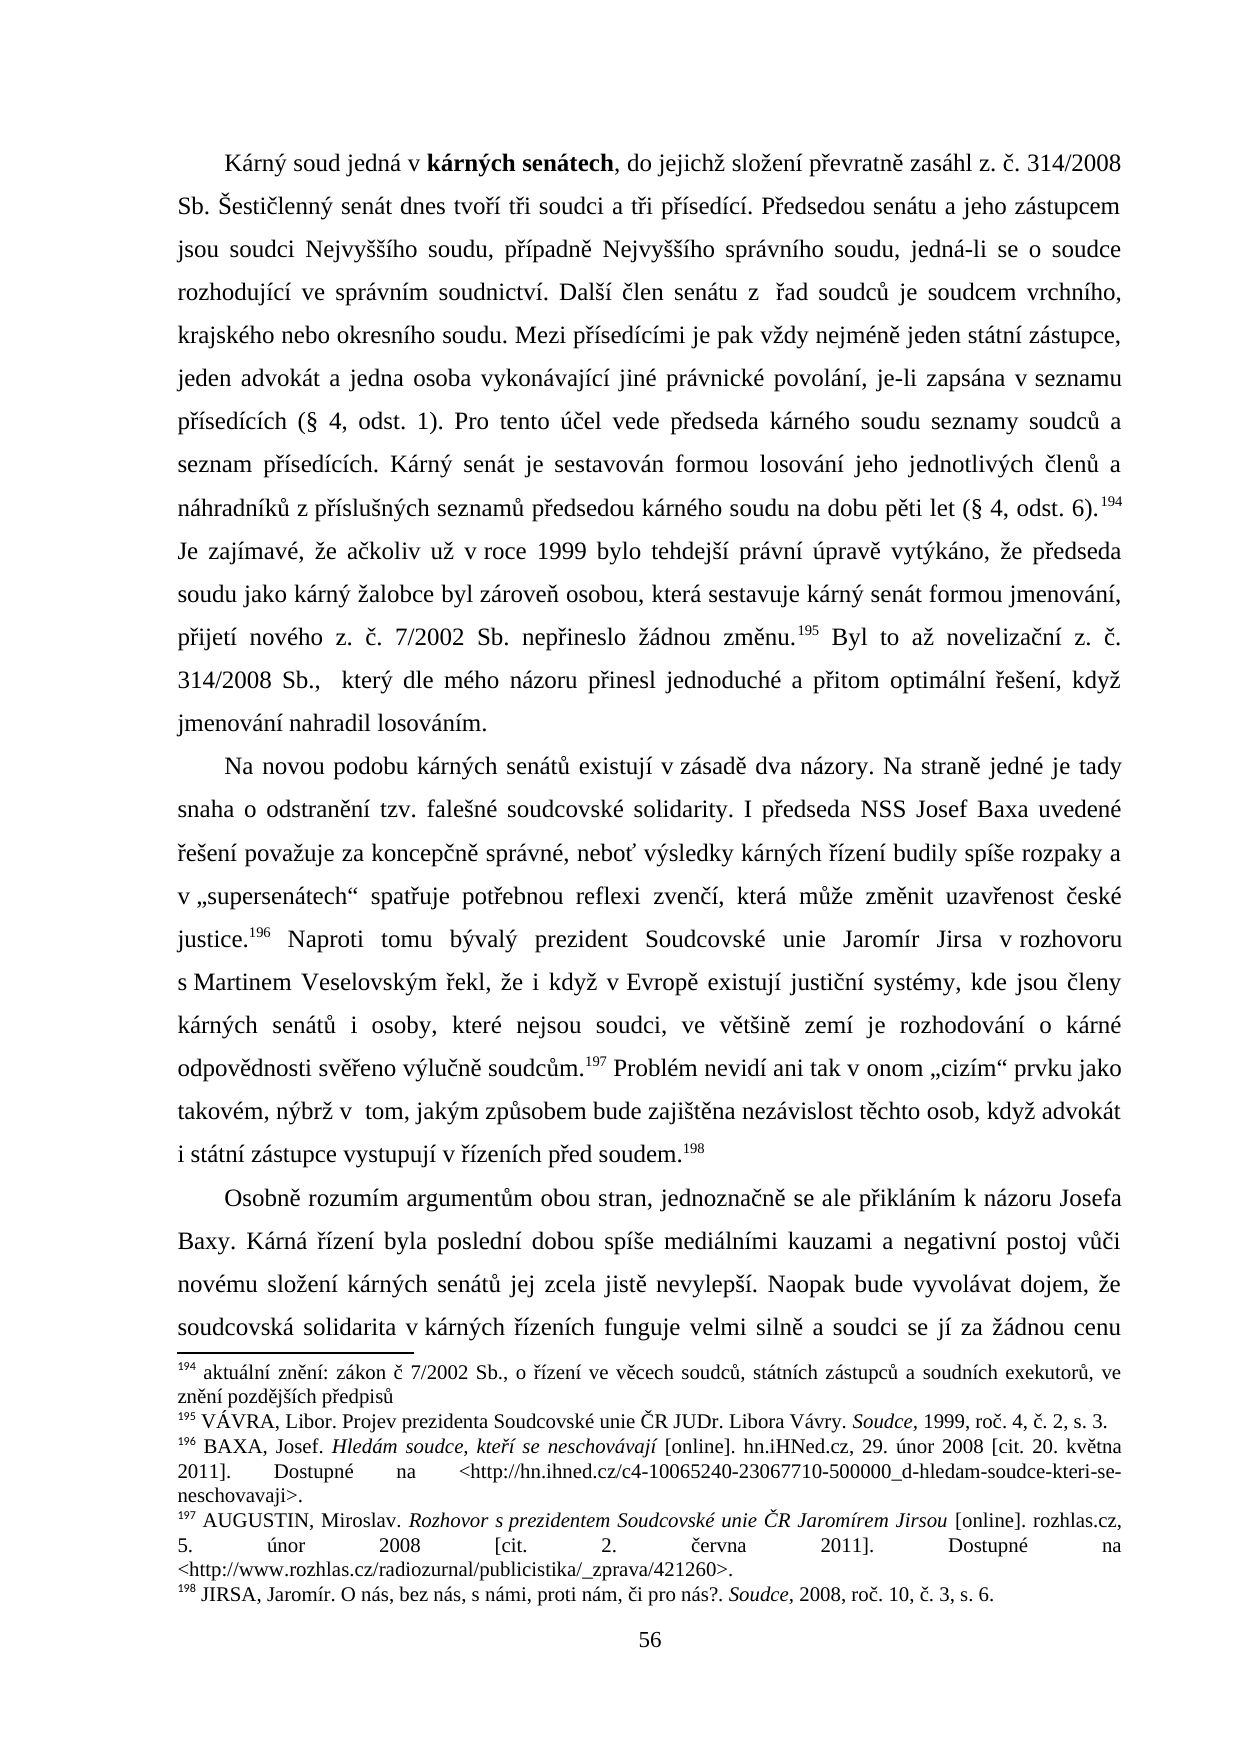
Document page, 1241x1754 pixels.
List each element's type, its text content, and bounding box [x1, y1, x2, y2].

text Na novou podobu kárných senátů existují v zásadě dva názory. Na straně jedné je tady snaha o odstranění tzv. falešné soudcovské solidarity. I předseda NSS Josef Baxa uvedené řešení považuje za koncepčně správné, neboť výsledky kárných řízení budily spíše rozpaky a v „supersenátech“ spatřuje potřebnou reflexi zvenčí, která může změnit uzavřenost české justice. Naproti tomu bývalý prezident Soudcovské unie Jaromír Jirsa v rozhovoru s Martinem Veselovským řekl, že i když v Evropě existují justiční systémy, kde jsou členy kárných senátů i osoby, které nejsou soudci, ve většině zemí je rozhodování o kárné odpovědnosti svěřeno výlučně soudcům. Problém nevidí ani tak v onom „cizím“ prvku jako takovém, nýbrž v tom, jakým způsobem bude zajištěna nezávislost těchto osob, když advokát i státní zástupce vystupují v řízeních před soudem. [177, 751, 1122, 1168]
text Kárný soud jedná v kárných senátech, do jejichž složení převratně zasáhl z. č. 314/2008 Sb. Šestičlenný senát dnes tvoří tři soudci a tři přísedící. Předsedou senátu a jeho zástupcem jsou soudci Nejvyššího soudu, případně Nejvyššího správního soudu, jedná-li se o soudce rozhodující ve správním soudnictví. Další člen senátu z řad soudců je soudcem vrchního, krajského nebo okresního soudu. Mezi přísedícími je pak vždy nejméně jeden státní zástupce, jeden advokát a jedna osoba vykonávající jiné právnické povolání, je-li zapsána v seznamu přísedících (§ 4, odst. 1). Pro tento účel vede předseda kárného soudu seznamy soudců a seznam přísedících. Kárný senát je sestavován formou losování jeho jednotlivých členů a náhradníků z příslušných seznamů předsedou kárného soudu na dobu pěti let (§ 4, odst. 6). Je zajímavé, že ačkoliv už v roce 1999 bylo tehdejší právní úpravě vytýkáno, že předseda soudu jako kárný žalobce byl zároveň osobou, která sestavuje kárný senát formou jmenování, přijetí nového z. č. 7/2002 Sb. nepřineslo žádnou změnu. Byl to až novelizační z. č. 314/2008 Sb., který dle mého názoru přinesl jednoduché a přitom optimální řešení, když jmenování nahradil losováním. [177, 148, 1122, 737]
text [177, 1183, 1122, 1341]
